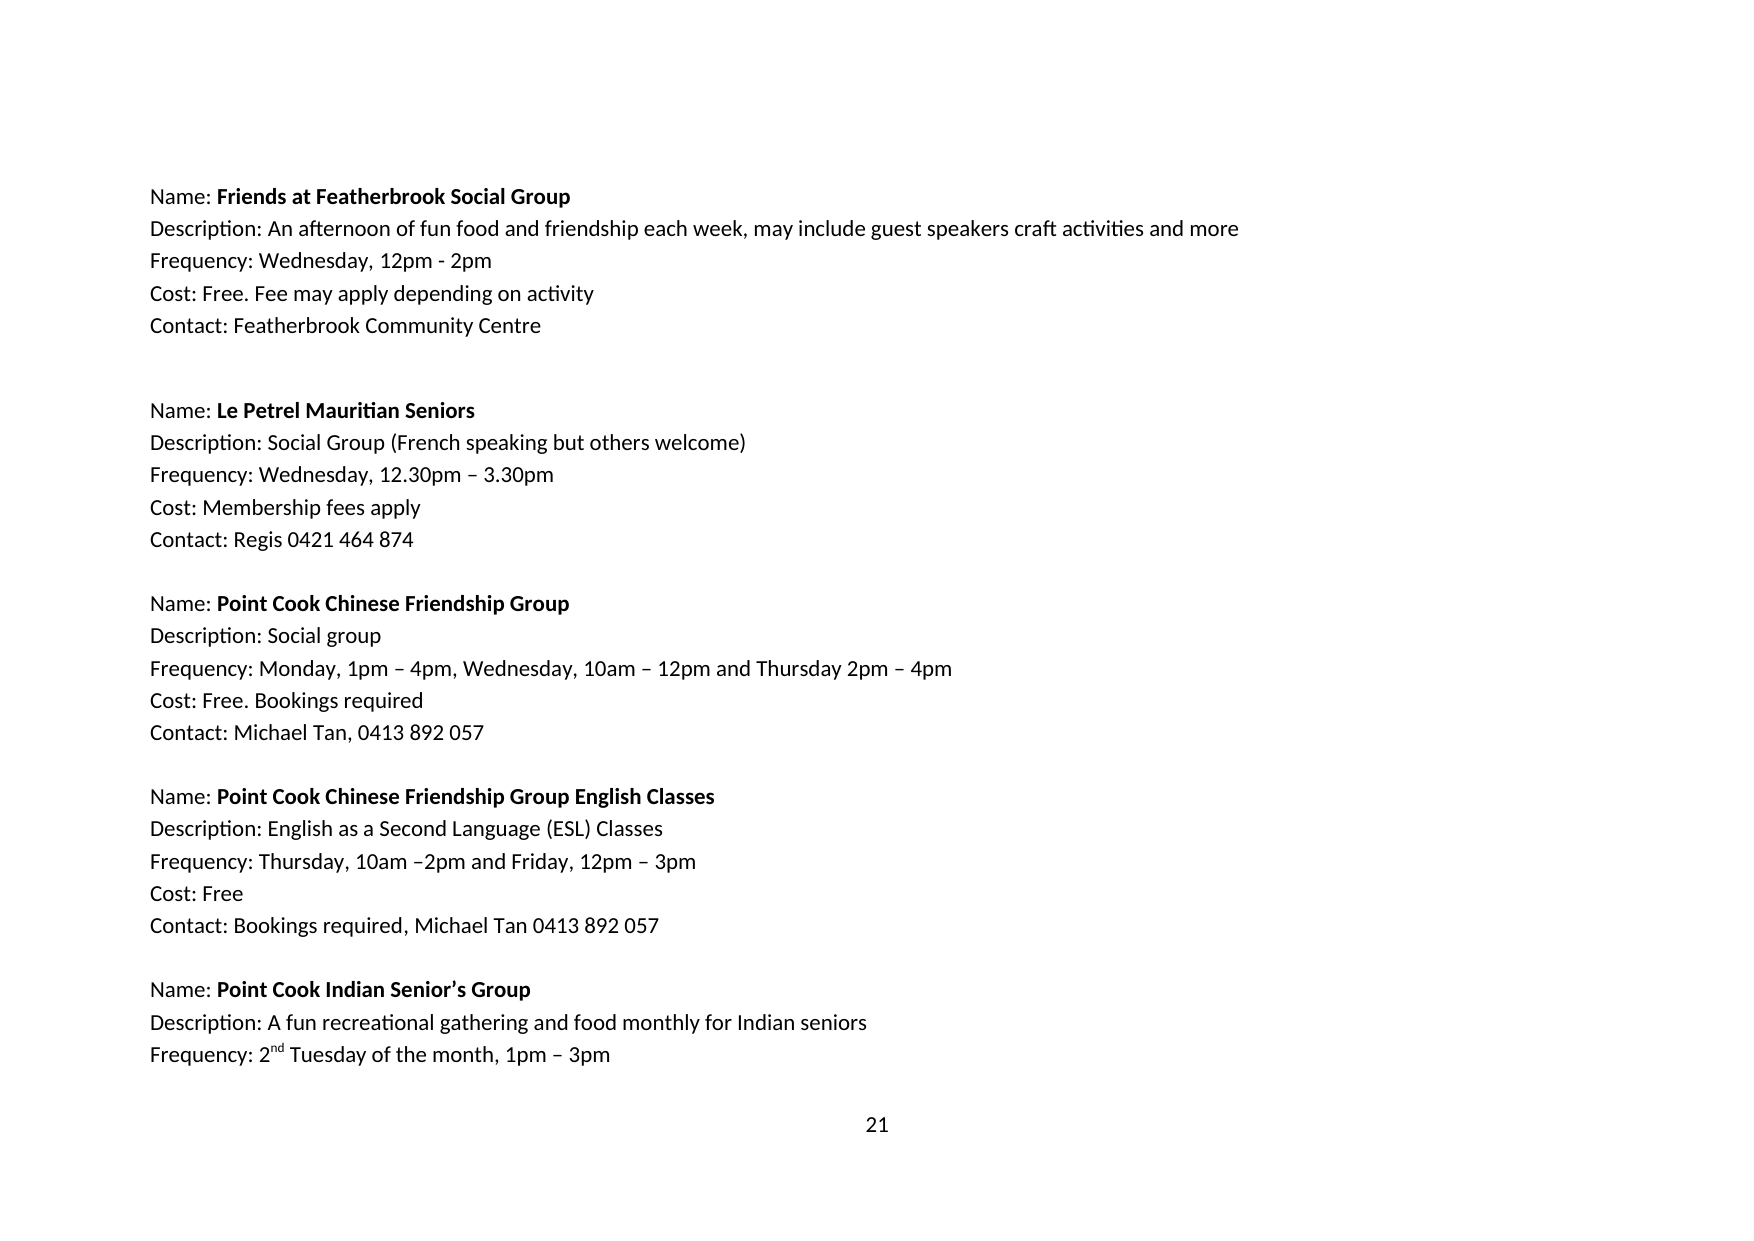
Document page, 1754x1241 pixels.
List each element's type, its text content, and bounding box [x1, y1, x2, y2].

text Frequency: Wednesday, 12.30pm – 3.30pm [150, 461, 1604, 488]
text Name: Point Cook Indian Senior’s Group [150, 976, 1604, 1003]
text Name: Friends at Featherbrook Social Group [150, 182, 1604, 210]
text Contact: Michael Tan, 0413 892 057 [150, 718, 1604, 746]
text Description: Social group [150, 621, 1604, 649]
text Frequency: Thursday, 10am –2pm and Friday, 12pm – 3pm [150, 847, 1604, 875]
text Description: Social Group (French speaking but others welcome) [150, 428, 1604, 456]
text Description: An afternoon of fun food and friendship each week, may include guest speakers craft activities and more [150, 214, 1604, 242]
text Frequency: 2nd Tuesday of the month, 1pm – 3pm [150, 1040, 1604, 1068]
text Frequency: Wednesday, 12pm - 2pm [150, 247, 1604, 274]
text Name: Point Cook Chinese Friendship Group [150, 589, 1604, 617]
text Description: A fun recreational gathering and food monthly for Indian seniors [150, 1008, 1604, 1036]
text Frequency: Monday, 1pm – 4pm, Wednesday, 10am – 12pm and Thursday 2pm – 4pm [150, 654, 1604, 682]
text Description: English as a Second Language (ESL) Classes [150, 814, 1604, 843]
text Name: Point Cook Chinese Friendship Group English Classes [150, 782, 1604, 810]
text Cost: Free. Bookings required [150, 686, 1604, 714]
text Cost: Free. Fee may apply depending on activity [150, 279, 1604, 307]
text Contact: Regis 0421 464 874 [150, 525, 1604, 553]
text Cost: Free [150, 879, 1604, 907]
text Name: Le Petrel Mauritian Seniors [150, 396, 1604, 424]
text Contact: Featherbrook Community Centre [150, 311, 1604, 339]
text Cost: Membership fees apply [150, 493, 1604, 521]
text Contact: Bookings required, Michael Tan 0413 892 057 [150, 911, 1604, 939]
